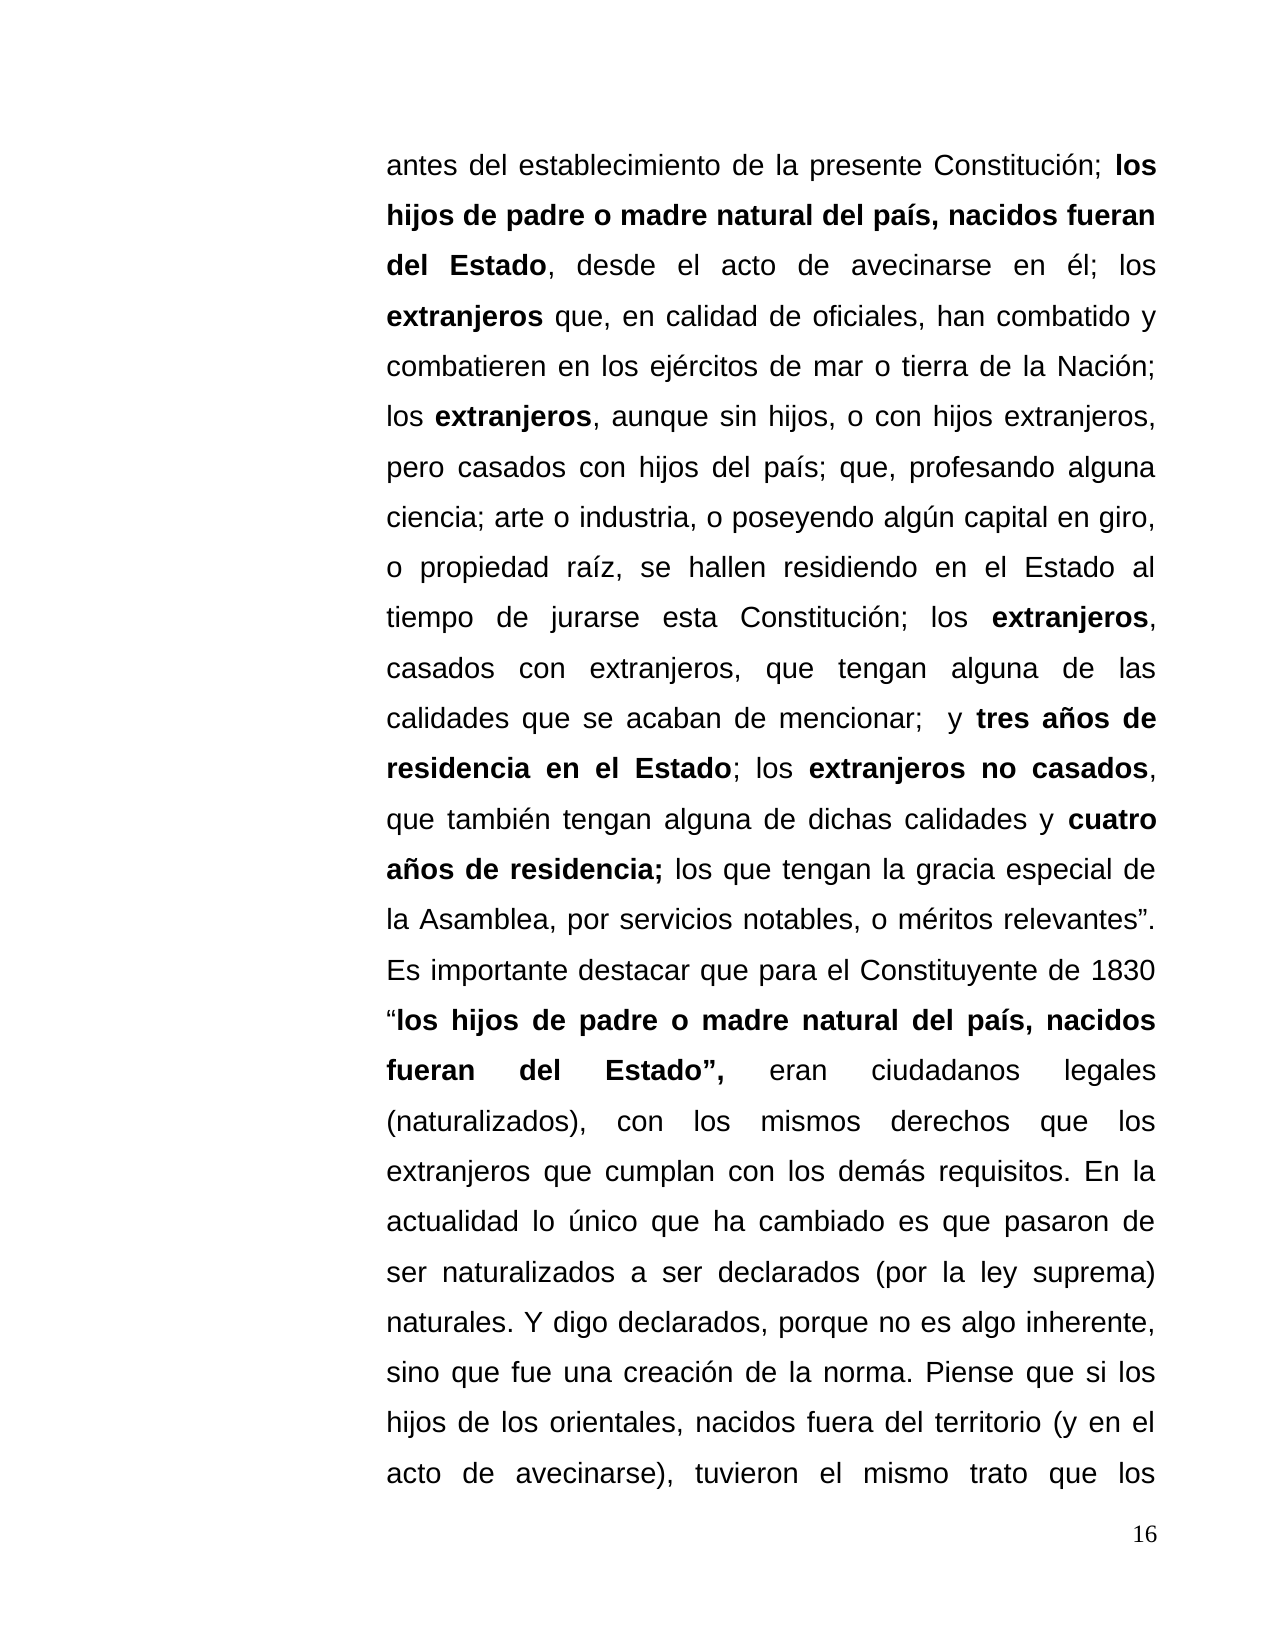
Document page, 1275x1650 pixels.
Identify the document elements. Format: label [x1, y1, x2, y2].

list [349, 148, 1157, 1489]
